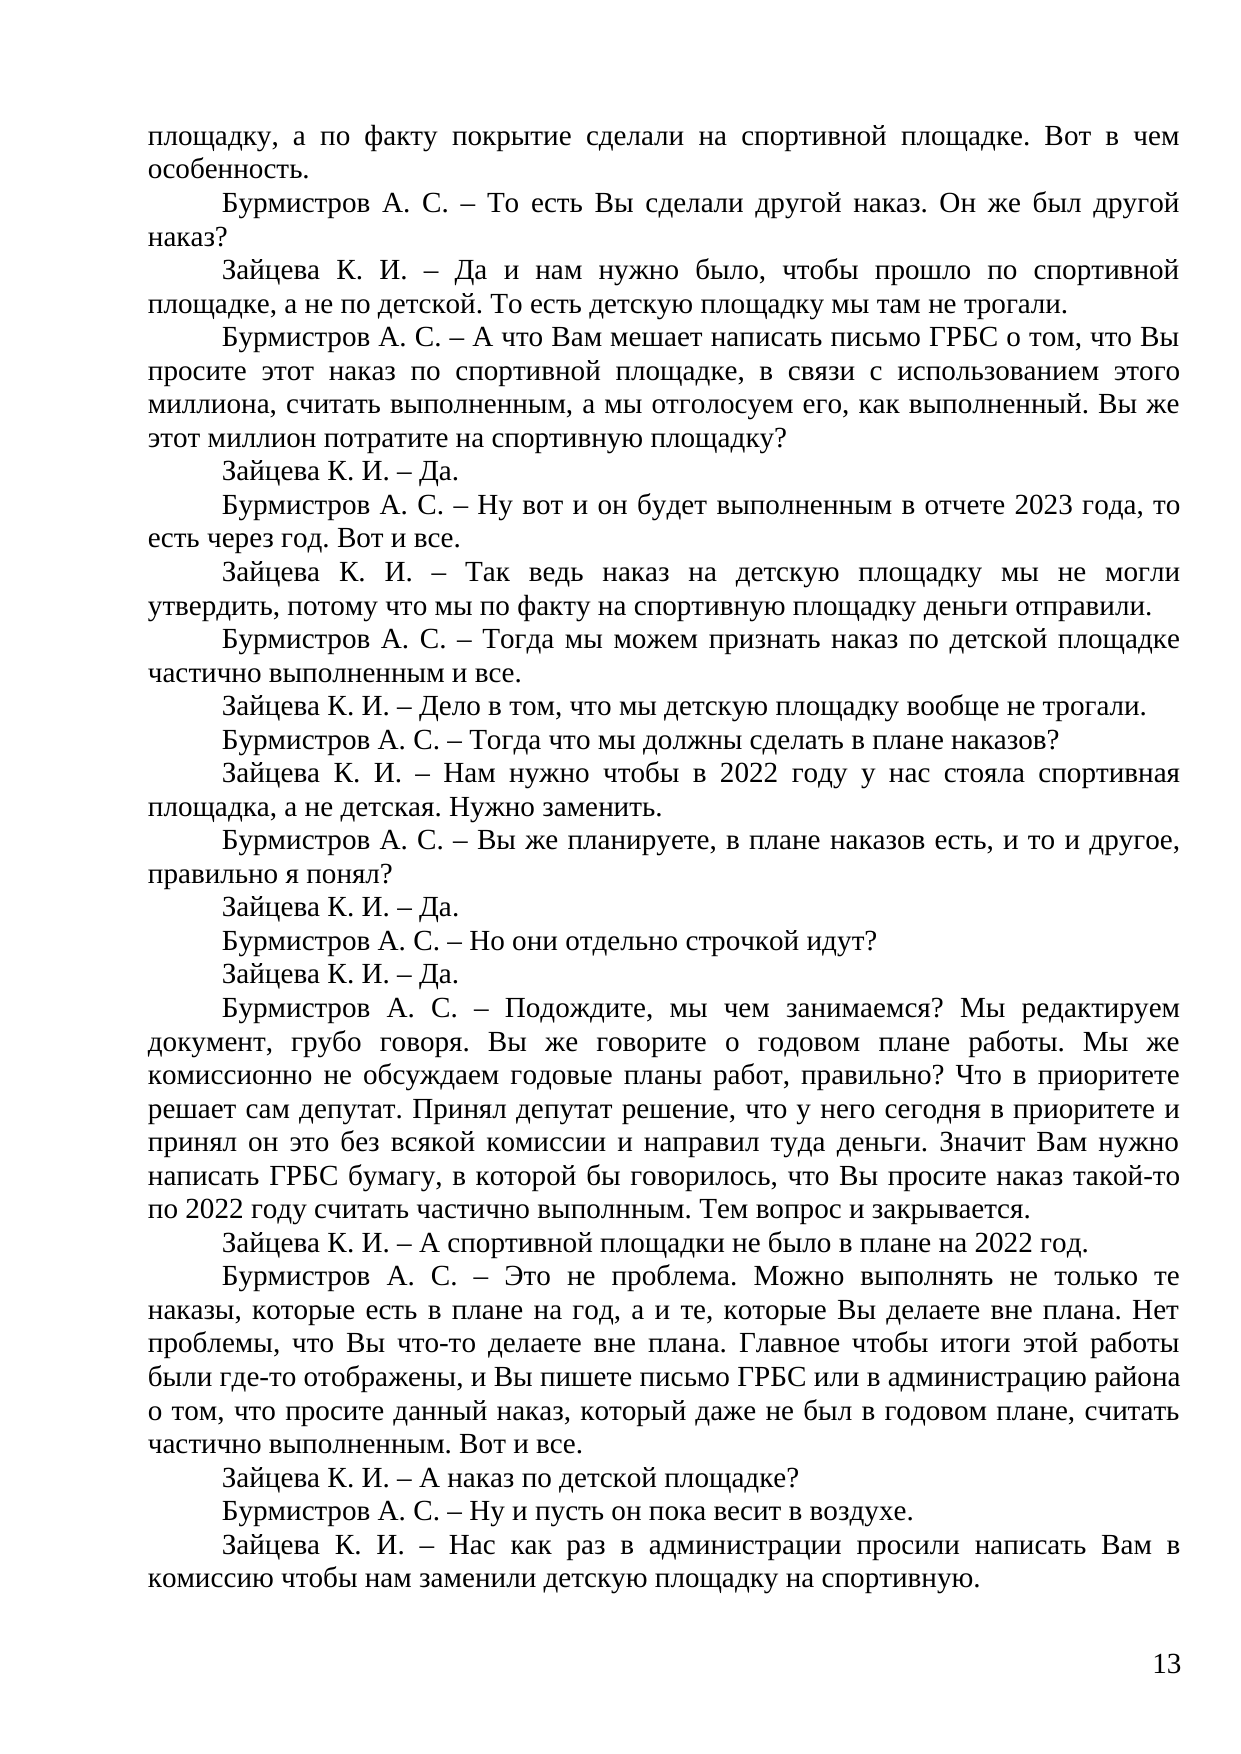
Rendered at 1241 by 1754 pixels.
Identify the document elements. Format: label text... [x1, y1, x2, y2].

text Бурмистров А. С. – Вы же планируете, в плане наказов есть, и то и другое, правильно я понял? [148, 822, 1181, 889]
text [148, 118, 1181, 185]
text Бурмистров А. С. – Это не проблема. Можно выполнять не только те наказы, которые есть в плане на год, а и те, которые Вы делаете вне плана. Нет проблемы, что Вы что-то делаете вне плана. Главное чтобы итоги этой работы были где-то отображены, и Вы пишете письмо ГРБС или в администрацию района о том, что просите данный наказ, который даже не был в годовом плане, считать частично выполненным. Вот и все. [148, 1258, 1181, 1460]
text Зайцева К. И. – Да и нам нужно было, чтобы прошло по спортивной площадке, а не по детской. То есть детскую площадку мы там не трогали. [148, 252, 1181, 319]
text Бурмистров А. С. – Подождите, мы чем занимаемся? Мы редактируем документ, грубо говоря. Вы же говорите о годовом плане работы. Мы же комиссионно не обсуждаем годовые планы работ, правильно? Что в приоритете решает сам депутат. Принял депутат решение, что у него сегодня в приоритете и принял он это без всякой комиссии и направил туда деньги. Значит Вам нужно написать ГРБС бумагу, в которой бы говорилось, что Вы просите наказ такой-то по 2022 году считать частично выполнным. Тем вопрос и закрывается. [148, 990, 1181, 1225]
text Зайцева К. И. – А спортивной площадки не было в плане на 2022 год. [148, 1225, 1181, 1258]
text Зайцева К. И. – А наказ по детской площадке? [148, 1460, 1181, 1493]
text Бурмистров А. С. – Но они отдельно строчкой идут? [148, 923, 1181, 957]
text Зайцева К. И. – Так ведь наказ на детскую площадку мы не могли утвердить, потому что мы по факту на спортивную площадку деньги отправили. [148, 554, 1181, 621]
text Зайцева К. И. – Нас как раз в администрации просили написать Вам в комиссию чтобы нам заменили детскую площадку на спортивную. [148, 1527, 1181, 1594]
text Бурмистров А. С. – То есть Вы сделали другой наказ. Он же был другой наказ? [148, 185, 1181, 252]
text Зайцева К. И. – Да. [148, 453, 1181, 487]
text Бурмистров А. С. – А что Вам мешает написать письмо ГРБС о том, что Вы просите этот наказ по спортивной площадке, в связи с использованием этого миллиона, считать выполненным, а мы отголосуем его, как выполненный. Вы же этот миллион потратите на спортивную площадку? [148, 319, 1181, 453]
text Зайцева К. И. – Да. [148, 957, 1181, 990]
text Бурмистров А. С. – Тогда что мы должны сделать в плане наказов? [148, 722, 1181, 755]
text Зайцева К. И. – Дело в том, что мы детскую площадку вообще не трогали. [148, 688, 1181, 722]
text Бурмистров А. С. – Ну и пусть он пока весит в воздухе. [148, 1493, 1181, 1527]
text Зайцева К. И. – Да. [148, 889, 1181, 923]
text Бурмистров А. С. – Тогда мы можем признать наказ по детской площадке частично выполненным и все. [148, 621, 1181, 688]
text Бурмистров А. С. – Ну вот и он будет выполненным в отчете 2023 года, то есть через год. Вот и все. [148, 487, 1181, 554]
text Зайцева К. И. – Нам нужно чтобы в 2022 году у нас стояла спортивная площадка, а не детская. Нужно заменить. [148, 755, 1181, 822]
